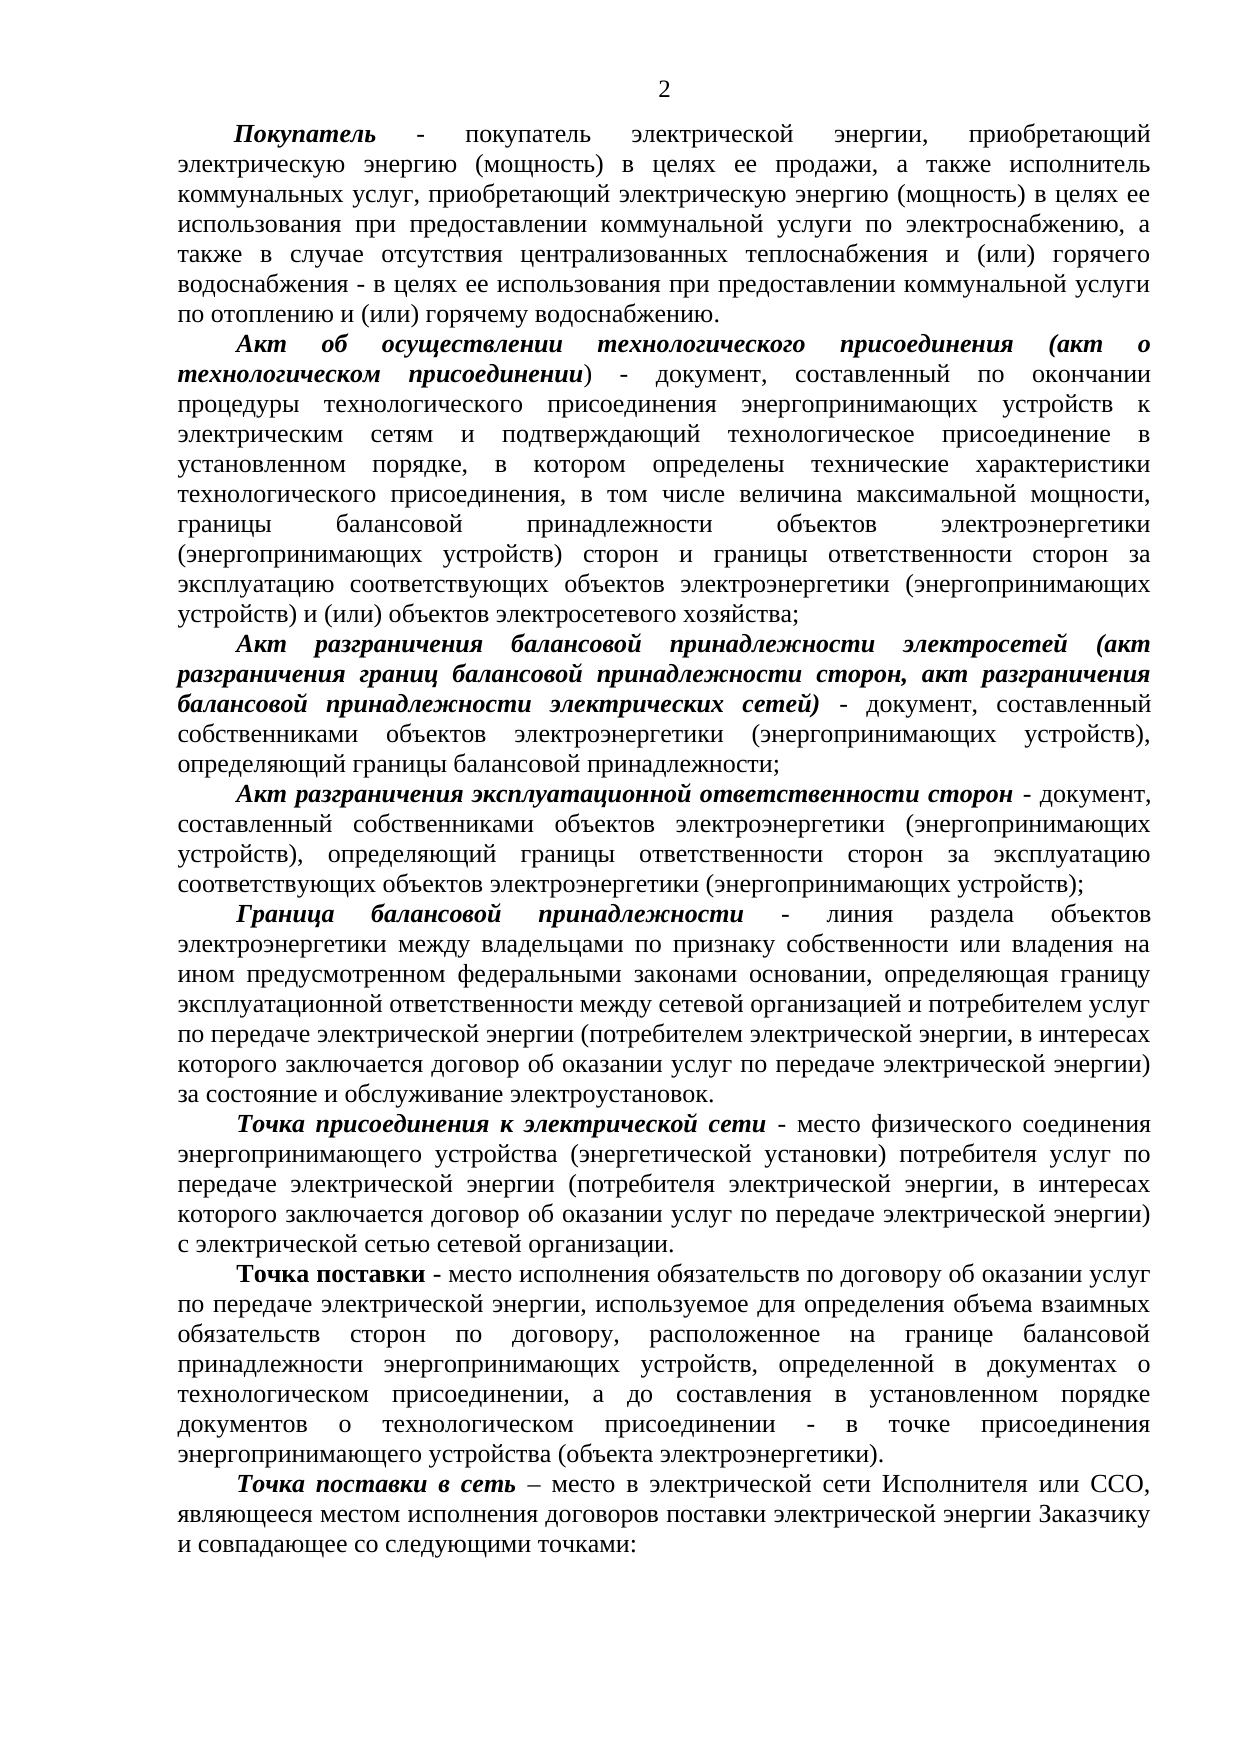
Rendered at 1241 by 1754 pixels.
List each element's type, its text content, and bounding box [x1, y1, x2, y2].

text Граница балансовой принадлежности - линия раздела объектов электроэнергетики между владельцами по признаку собственности или владения на ином предусмотренном федеральными законами основании, определяющая границу эксплуатационной ответственности между сетевой организацией и потребителем услуг по передаче электрической энергии (потребителем электрической энергии, в интересах которого заключается договор об оказании услуг по передаче электрической энергии) за состояние и обслуживание электроустановок. [177, 898, 1152, 1108]
text Акт об осуществлении технологического присоединения (акт о технологическом присоединении) - документ, составленный по окончании процедуры технологического присоединения энергопринимающих устройств к электрическим сетям и подтверждающий технологическое присоединение в установленном порядке, в котором определены технические характеристики технологического присоединения, в том числе величина максимальной мощности, границы балансовой принадлежности объектов электроэнергетики (энергопринимающих устройств) сторон и границы ответственности сторон за эксплуатацию соответствующих объектов электроэнергетики (энергопринимающих устройств) и (или) объектов электросетевого хозяйства; [177, 328, 1152, 628]
text Акт разграничения эксплуатационной ответственности сторон - документ, составленный собственниками объектов электроэнергетики (энергопринимающих устройств), определяющий границы ответственности сторон за эксплуатацию соответствующих объектов электроэнергетики (энергопринимающих устройств); [177, 778, 1152, 898]
text Покупатель - покупатель электрической энергии, приобретающий электрическую энергию (мощность) в целях ее продажи, а также исполнитель коммунальных услуг, приобретающий электрическую энергию (мощность) в целях ее использования при предоставлении коммунальной услуги по электроснабжению, а также в случае отсутствия централизованных теплоснабжения и (или) горячего водоснабжения - в целях ее использования при предоставлении коммунальной услуги по отоплению и (или) горячему водоснабжению. [177, 118, 1152, 328]
text Акт разграничения балансовой принадлежности электросетей (акт разграничения границ балансовой принадлежности сторон, акт разграничения балансовой принадлежности электрических сетей) - документ, составленный собственниками объектов электроэнергетики (энергопринимающих устройств), определяющий границы балансовой принадлежности; [177, 628, 1152, 778]
text Точка поставки - место исполнения обязательств по договору об оказании услуг по передаче электрической энергии, используемое для определения объема взаимных обязательств сторон по договору, расположенное на границе балансовой принадлежности энергопринимающих устройств, определенной в документах о технологическом присоединении, а до составления в установленном порядке документов о технологическом присоединении - в точке присоединения энергопринимающего устройства (объекта электроэнергетики). [177, 1258, 1152, 1468]
text Точка поставки в сеть – место в электрической сети Исполнителя или ССО, являющееся местом исполнения договоров поставки электрической энергии Заказчику и совпадающее со следующими точками: [177, 1468, 1152, 1558]
text Точка присоединения к электрической сети - место физического соединения энергопринимающего устройства (энергетической установки) потребителя услуг по передаче электрической энергии (потребителя электрической энергии, в интересах которого заключается договор об оказании услуг по передаче электрической энергии) с электрической сетью сетевой организации. [177, 1108, 1152, 1258]
